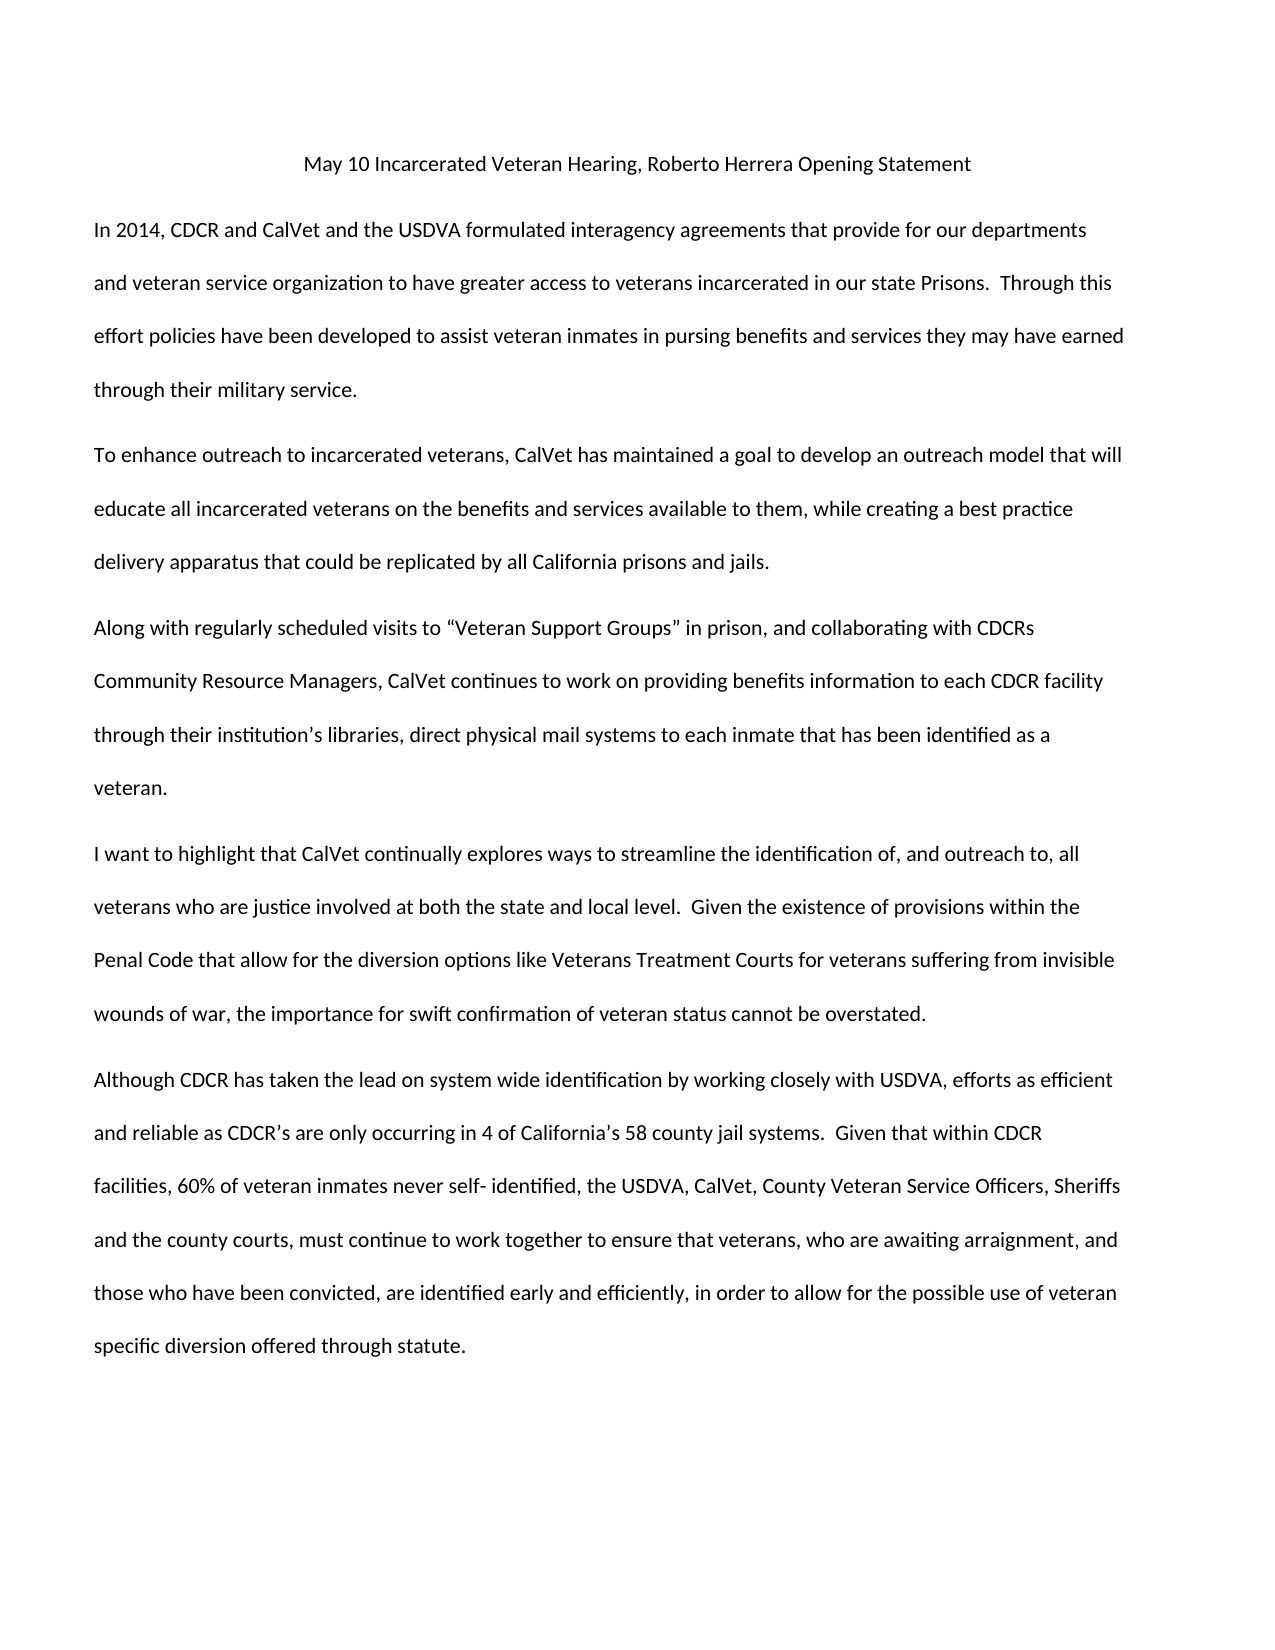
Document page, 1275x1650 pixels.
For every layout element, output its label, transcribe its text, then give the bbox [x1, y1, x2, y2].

text Although CDCR has taken the lead on system wide identification by working closely with USDVA, efforts as efficient and reliable as CDCR’s are only occurring in 4 of California’s 58 county jail systems. Given that within CDCR facilities, 60% of veteran inmates never self- identified, the USDVA, CalVet, County Veteran Service Officers, Sheriffs and the county courts, must continue to work together to ensure that veterans, who are awaiting arraignment, and those who have been convicted, are identified early and efficiently, in order to allow for the possible use of veteran specific diversion offered through statute. [94, 1066, 1125, 1359]
text I want to highlight that CalVet continually explores ways to streamline the identification of, and outreach to, all veterans who are justice involved at both the state and local level. Given the existence of provisions within the Penal Code that allow for the diversion options like Veterans Treatment Courts for veterans suffering from invisible wounds of war, the importance for swift confirmation of veteran status cannot be overstated. [94, 840, 1125, 1027]
text To enhance outreach to incarcerated veterans, CalVet has maintained a goal to develop an outreach model that will educate all incarcerated veterans on the benefits and services available to them, while creating a best practice delivery apparatus that could be replicated by all California prisons and jails. [94, 442, 1125, 575]
text Along with regularly scheduled visits to “Veteran Support Groups” in prison, and collaborating with CDCRs Community Resource Managers, CalVet continues to work on providing benefits information to each CDCR facility through their institution’s libraries, direct physical mail systems to each inmate that has been identified as a veteran. [94, 614, 1125, 801]
text In 2014, CDCR and CalVet and the USDVA formulated interagency agreements that provide for our departments and veteran service organization to have greater access to veterans incarcerated in our state Prisons. Through this effort policies have been developed to assist veteran inmates in pursing benefits and services they may have earned through their military service. [94, 216, 1125, 402]
text May 10 Incarcerated Veteran Hearing, Roberto Herrera Opening Statement [150, 150, 1125, 177]
